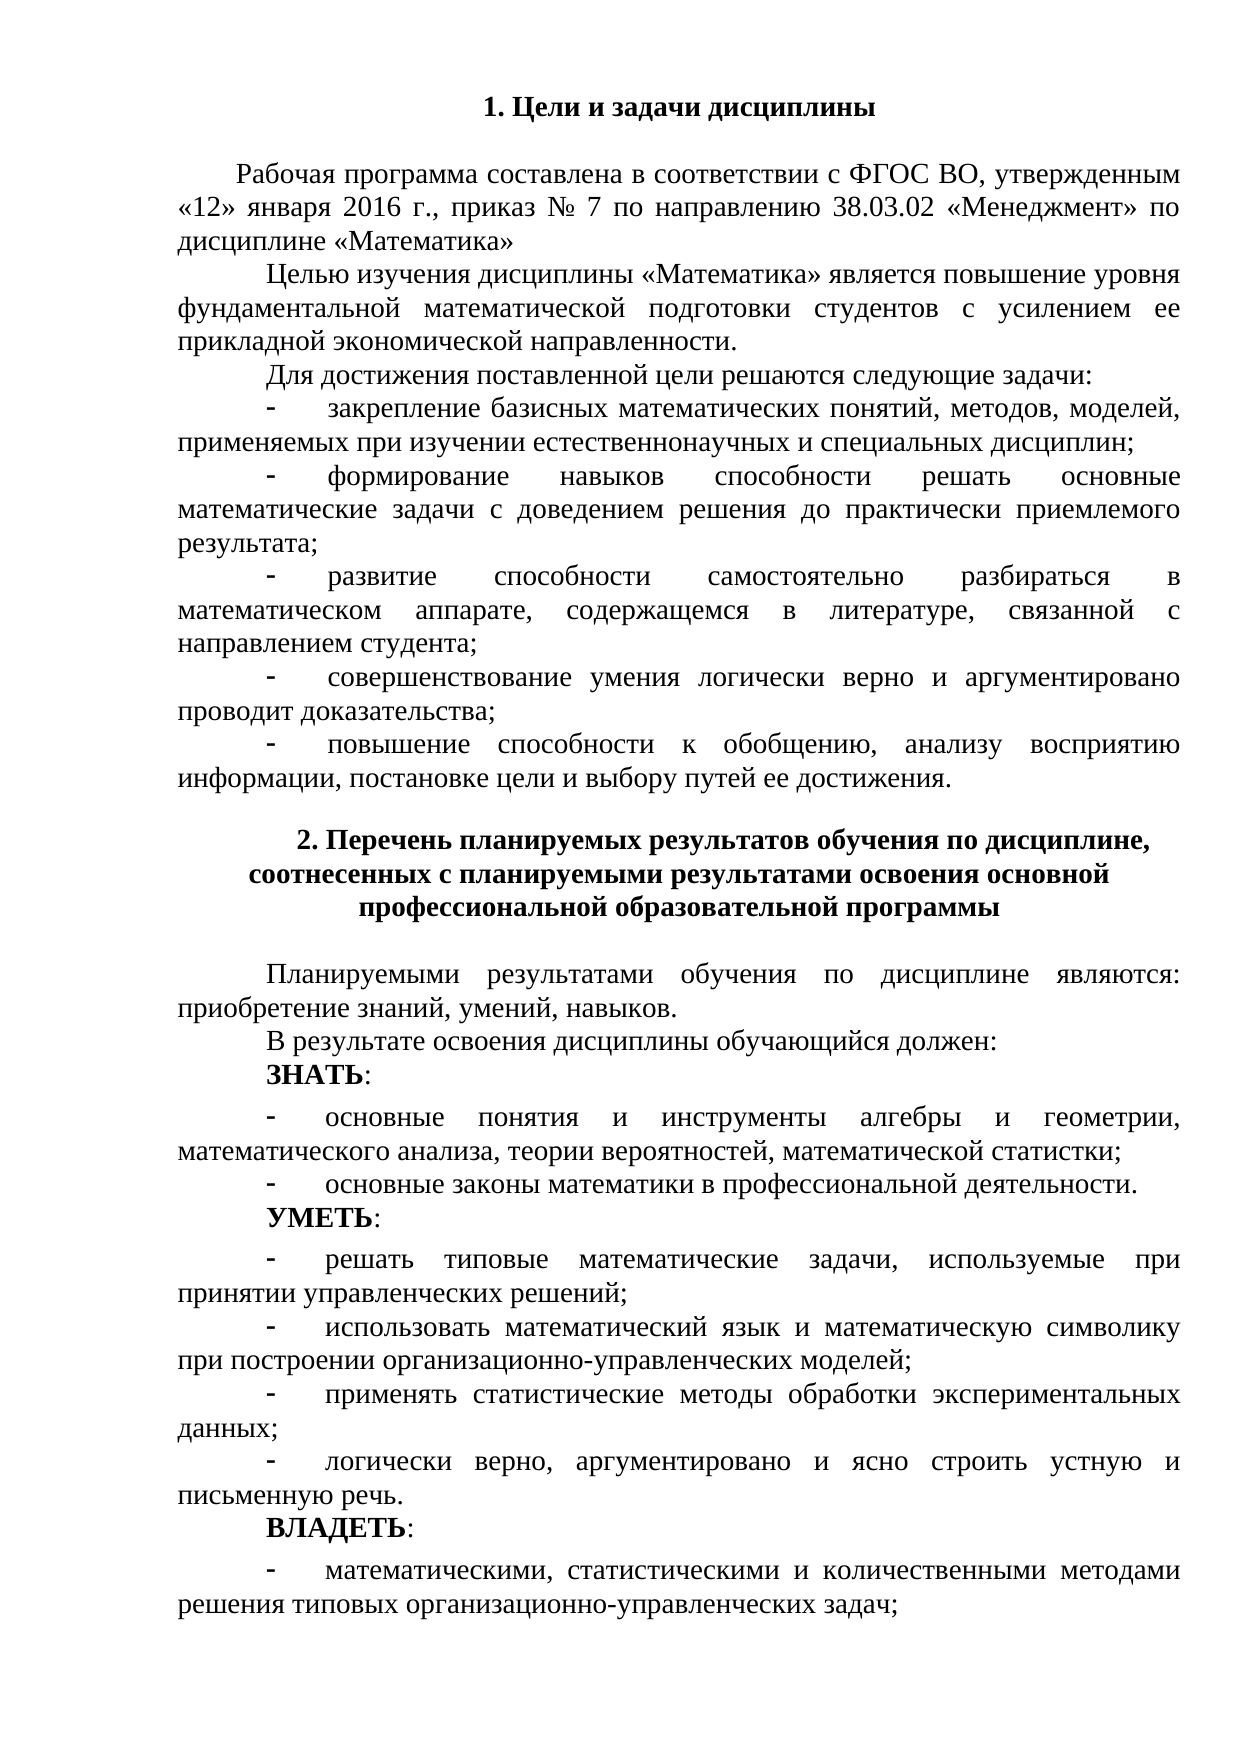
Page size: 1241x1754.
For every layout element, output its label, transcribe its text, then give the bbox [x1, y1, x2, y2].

text Для достижения поставленной цели решаются следующие задачи: [177, 357, 1181, 391]
list основные понятия и инструменты алгебры и геометрии, математического анализа, теории вероятностей, математической статистки; [177, 1099, 1181, 1166]
list логически верно, аргументировано и ясно строить устную и письменную речь. [177, 1443, 1181, 1510]
text 2. Перечень планируемых результатов обучения по дисциплине, соотнесенных с планируемыми результатами освоения основной профессиональной образовательной программы [177, 822, 1181, 923]
text ЗНАТЬ: [177, 1057, 1181, 1091]
list совершенствование умения логически верно и аргументировано проводит доказательства; [177, 659, 1181, 726]
text 1. Цели и задачи дисциплины [177, 89, 1181, 122]
text УМЕТЬ: [177, 1200, 1181, 1233]
list математическими, статистическими и количественными методами решения типовых организационно-управленческих задач; [177, 1552, 1181, 1619]
list развитие способности самостоятельно разбираться в математическом аппарате, содержащемся в литературе, связанной с направлением студента; [177, 558, 1181, 659]
text Планируемыми результатами обучения по дисциплине являются: приобретение знаний, умений, навыков. [177, 956, 1181, 1023]
list формирование навыков способности решать основные математические задачи с доведением решения до практически приемлемого результата; [177, 458, 1181, 558]
list закрепление базисных математических понятий, методов, моделей, применяемых при изучении естественнонаучных и специальных дисциплин; [177, 391, 1181, 458]
text Рабочая программа составлена в соответствии с ФГОС ВО, утвержденным «12» января 2016 г., приказ № 7 по направлению 38.03.02 «Менеджмент» по дисциплине «Математика» [177, 156, 1181, 256]
text В результате освоения дисциплины обучающийся должен: [177, 1023, 1181, 1057]
list применять статистические методы обработки экспериментальных данных; [177, 1376, 1181, 1443]
text Целью изучения дисциплины «Математика» является повышение уровня фундаментальной математической подготовки студентов с усилением ее прикладной экономической направленности. [177, 256, 1181, 357]
list использовать математический язык и математическую символику при построении организационно-управленческих моделей; [177, 1309, 1181, 1376]
list решать типовые математические задачи, используемые при принятии управленческих решений; [177, 1242, 1181, 1309]
list основные законы математики в профессиональной деятельности. [177, 1166, 1181, 1200]
list повышение способности к обобщению, анализу восприятию информации, постановке цели и выбору путей ее достижения. [177, 726, 1181, 793]
text ВЛАДЕТЬ: [177, 1510, 1181, 1544]
